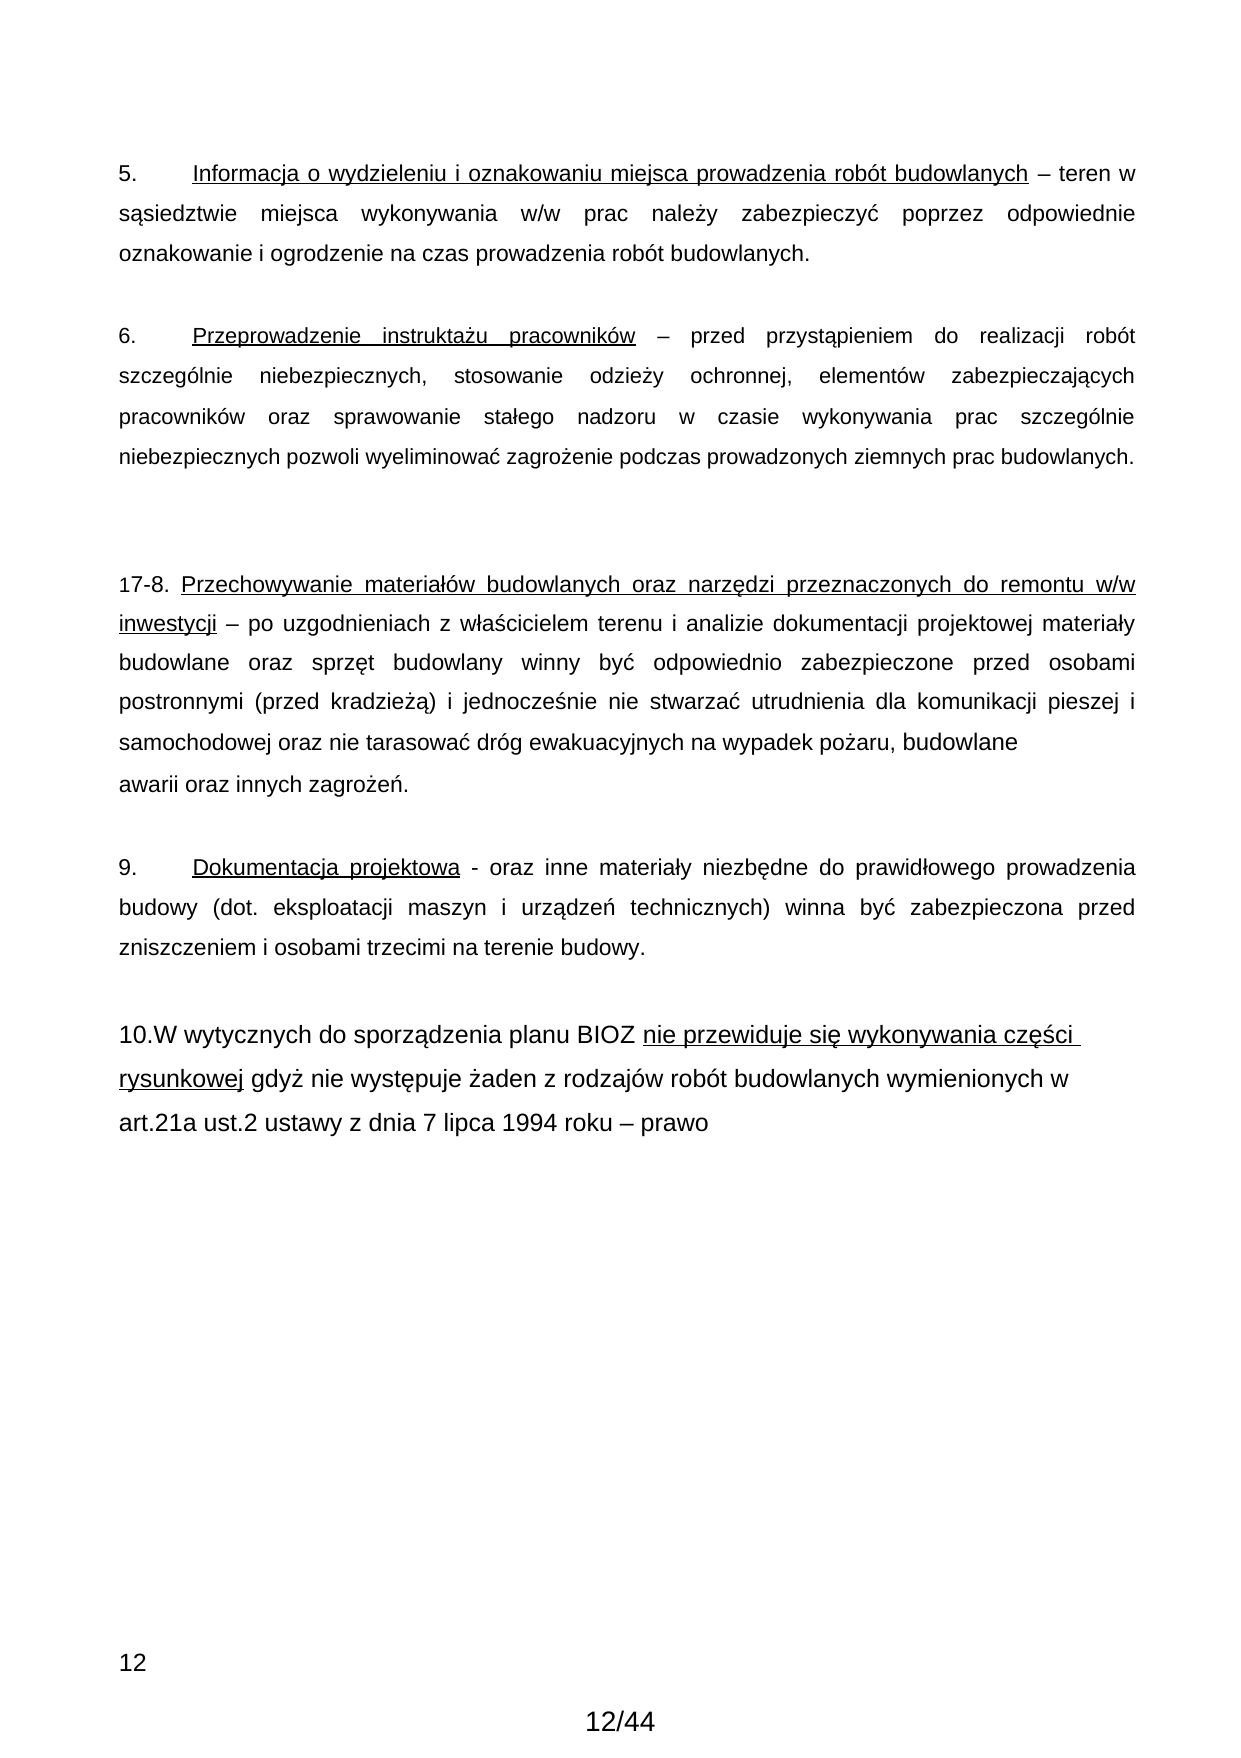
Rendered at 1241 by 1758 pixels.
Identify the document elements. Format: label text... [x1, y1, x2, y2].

list Przeprowadzenie instruktażu pracowników – przed przystąpieniem do realizacji robót szczególnie niebezpiecznych, stosowanie odzieży ochronnej, elementów zabezpieczających pracowników oraz sprawowanie stałego nadzoru w czasie wykonywania prac szczególnie niebezpiecznych pozwoli wyeliminować zagrożenie podczas prowadzonych ziemnych prac budowlanych. [118, 323, 1136, 469]
text 17-8. Przechowywanie materiałów budowlanych oraz narzędzi przeznaczonych do remontu w/w inwestycji – po uzgodnieniach z właścicielem terenu i analizie dokumentacji projektowej materiały budowlane oraz sprzęt budowlany winny być odpowiednio zabezpieczone przed osobami postronnymi (przed kradzieżą) i jednocześnie nie stwarzać utrudnienia dla komunikacji pieszej i samochodowej oraz nie tarasować dróg ewakuacyjnych na wypadek pożaru, budowlane [119, 571, 1136, 755]
text 12 [119, 1648, 1136, 1677]
text 12/44 [118, 1705, 1122, 1738]
list Informacja o wydzieleniu i oznakowaniu miejsca prowadzenia robót budowlanych – teren w sąsiedztwie miejsca wykonywania w/w prac należy zabezpieczyć poprzez odpowiednie oznakowanie i ogrodzenie na czas prowadzenia robót budowlanych. [118, 160, 1136, 266]
list Dokumentacja projektowa - oraz inne materiały niezbędne do prawidłowego prowadzenia budowy (dot. eksploatacji maszyn i urządzeń technicznych) winna być zabezpieczona przed zniszczeniem i osobami trzecimi na terenie budowy. [118, 854, 1136, 960]
text 10.W wytycznych do sporządzenia planu BIOZ nie przewiduje się wykonywania części rysunkowej gdyż nie występuje żaden z rodzajów robót budowlanych wymienionych w art.21a ust.2 ustawy z dnia 7 lipca 1994 roku – prawo [119, 1020, 1113, 1136]
text awarii oraz innych zagrożeń. [119, 771, 1136, 797]
